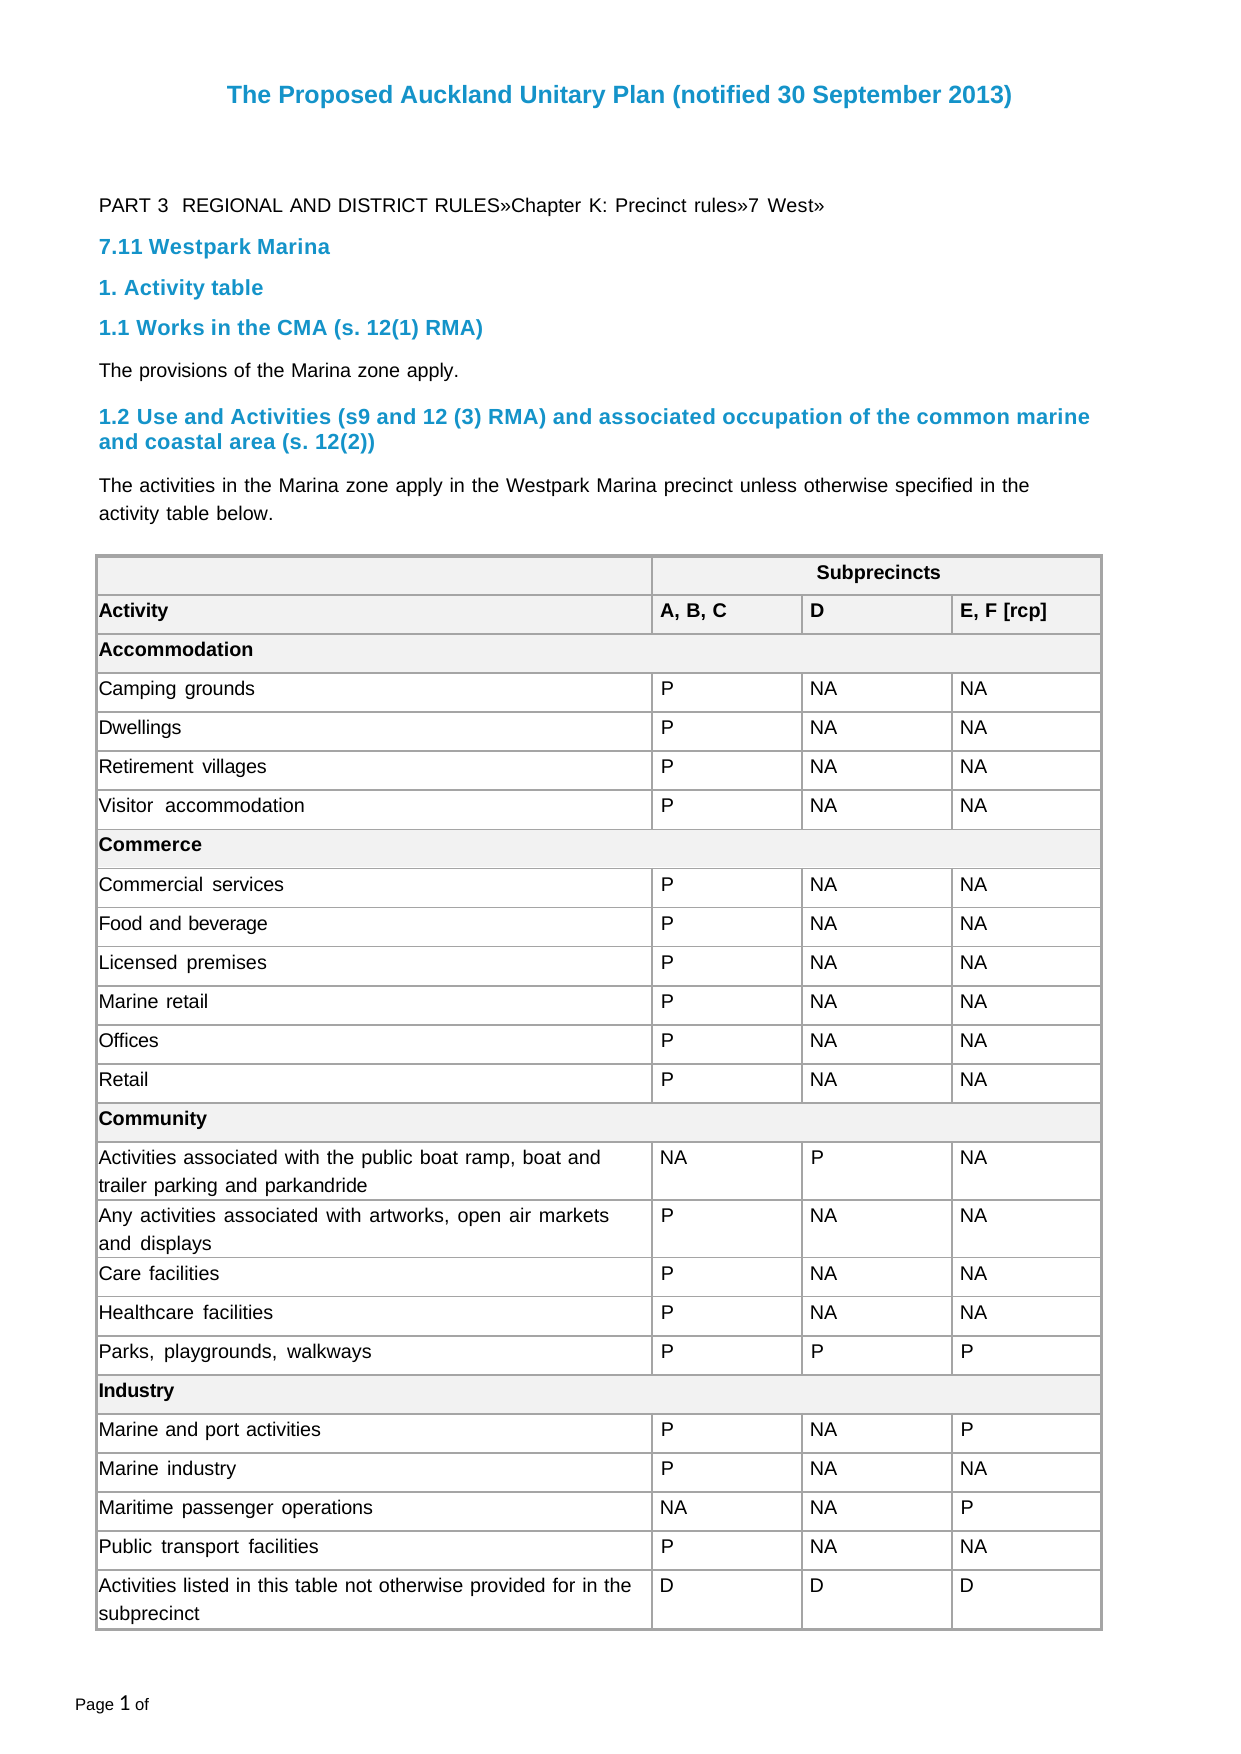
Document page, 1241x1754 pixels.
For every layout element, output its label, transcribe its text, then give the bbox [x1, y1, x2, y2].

table_cell NA [953, 1532, 1100, 1569]
table_cell NA [803, 1532, 951, 1569]
table_cell NA [803, 869, 951, 907]
table_cell Activities listed in this table not otherwise provided for in the sub­precinct [98, 1571, 651, 1628]
table_cell P [653, 674, 801, 711]
table_cell NA [953, 1454, 1100, 1491]
table_cell P [803, 1143, 951, 1199]
table_cell A, B, C [653, 596, 801, 633]
table_cell Care facilities [98, 1258, 651, 1296]
table_cell Parks, playgrounds, walkways [98, 1337, 651, 1374]
table_cell Retirement villages [98, 752, 651, 789]
table_cell Industry [98, 1376, 1100, 1413]
table_cell Offices [98, 1026, 651, 1063]
text PART 3 ­ REGIONAL AND DISTRICT RULES»Chapter K: Precinct rules»7 West» [98, 193, 1117, 216]
table_cell P [953, 1337, 1100, 1374]
list Activity table [98, 274, 1117, 300]
table_cell NA [953, 791, 1100, 828]
table_cell D [803, 1571, 951, 1628]
table_cell Activity [98, 596, 651, 633]
table_cell Commercial services [98, 869, 651, 907]
table_cell Commerce [98, 830, 1100, 867]
table_cell NA [953, 1143, 1100, 1199]
table_cell P [653, 1532, 801, 1569]
table_cell P [653, 947, 801, 985]
table_cell Any activities associated with artworks, open air markets and displays [98, 1201, 651, 1257]
table_cell NA [953, 947, 1100, 985]
table_cell NA [953, 1065, 1100, 1102]
table_cell Food and beverage [98, 908, 651, 946]
text The provisions of the Marina zone apply. [98, 359, 1117, 382]
table_cell Activities associated with the public boat ramp, boat and trailer parking and park­and­ride [98, 1143, 651, 1199]
table_cell P [653, 987, 801, 1024]
list Works in the CMA (s. 12(1) RMA) [98, 315, 1117, 340]
subtitle 7.11 Westpark Marina [98, 234, 1117, 259]
table_cell E, F [rcp] [953, 596, 1100, 633]
table_cell NA [953, 713, 1100, 750]
table_cell NA [803, 1026, 951, 1063]
table_cell NA [803, 1493, 951, 1530]
table_cell NA [803, 1258, 951, 1296]
table_cell NA [803, 791, 951, 828]
table_cell P [653, 1201, 801, 1257]
table_cell NA [953, 1201, 1100, 1257]
table_cell P [653, 1297, 801, 1335]
table_cell Dwellings [98, 713, 651, 750]
table_cell NA [953, 1026, 1100, 1063]
table_cell Camping grounds [98, 674, 651, 711]
table_cell NA [803, 674, 951, 711]
table_cell P [953, 1415, 1100, 1452]
table_cell NA [803, 908, 951, 946]
table_cell Marine and port activities [98, 1415, 651, 1452]
table_cell NA [953, 674, 1100, 711]
table_cell Community [98, 1104, 1100, 1141]
table_cell Licensed premises [98, 947, 651, 985]
table_cell NA [953, 1258, 1100, 1296]
table_cell NA [803, 752, 951, 789]
table_cell NA [953, 908, 1100, 946]
table_cell NA [803, 987, 951, 1024]
table_cell P [653, 869, 801, 907]
table_header [98, 558, 651, 594]
table_cell Retail [98, 1065, 651, 1102]
table_cell P [653, 713, 801, 750]
table_cell NA [803, 1415, 951, 1452]
subtitle Use and Activities (s9 and 12 (3) RMA) and associated occupation of the common marine and coastal area (s. 12(2)) [98, 405, 1099, 455]
table_cell NA [953, 1297, 1100, 1335]
table_cell P [653, 1454, 801, 1491]
table_cell D [803, 596, 951, 633]
table_cell P [653, 1258, 801, 1296]
table_cell NA [653, 1143, 801, 1199]
table_cell Marine retail [98, 987, 651, 1024]
text The activities in the Marina zone apply in the Westpark Marina precinct unless otherwise specified in the activity table below. [98, 473, 1040, 524]
table_cell Visitor accommodation [98, 791, 651, 828]
table_cell P [653, 752, 801, 789]
table_cell P [953, 1493, 1100, 1530]
table_cell NA [953, 869, 1100, 907]
table_cell P [653, 908, 801, 946]
table_cell NA [953, 987, 1100, 1024]
table_cell NA [653, 1493, 801, 1530]
table_cell NA [803, 947, 951, 985]
table_cell P [653, 1337, 801, 1374]
table_cell D [953, 1571, 1100, 1628]
table_cell NA [953, 752, 1100, 789]
table_header Sub­precincts [653, 558, 1100, 594]
table_cell P [653, 1026, 801, 1063]
table_cell Maritime passenger operations [98, 1493, 651, 1530]
table_cell P [653, 1415, 801, 1452]
table_cell P [653, 1065, 801, 1102]
table_cell D [653, 1571, 801, 1628]
table_cell Public transport facilities [98, 1532, 651, 1569]
table_cell NA [803, 1454, 951, 1491]
table_cell P [653, 791, 801, 828]
table_cell P [803, 1337, 951, 1374]
table_cell NA [803, 1201, 951, 1257]
table_cell Accommodation [98, 635, 1100, 672]
table_cell Healthcare facilities [98, 1297, 651, 1335]
table_cell NA [803, 713, 951, 750]
table_cell NA [803, 1065, 951, 1102]
table_cell Marine industry [98, 1454, 651, 1491]
table_cell NA [803, 1297, 951, 1335]
